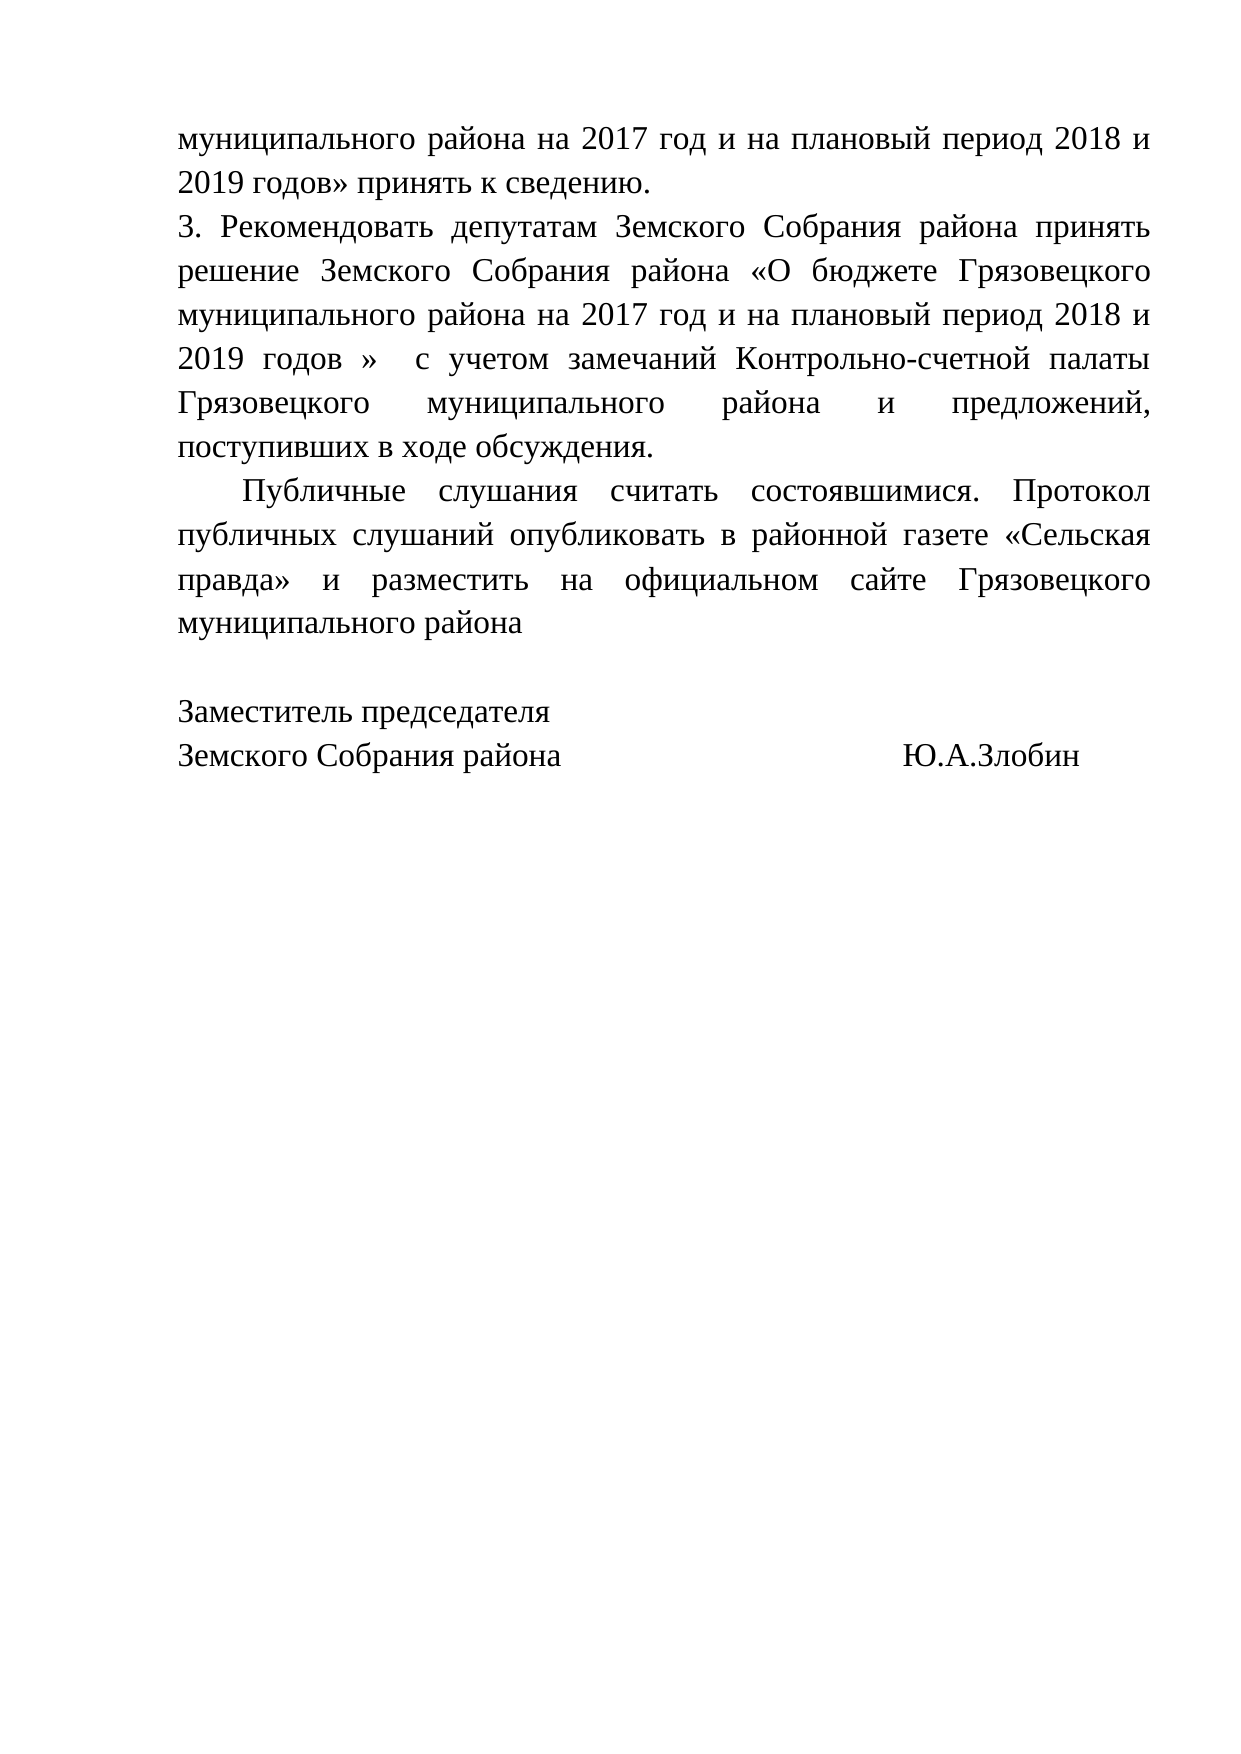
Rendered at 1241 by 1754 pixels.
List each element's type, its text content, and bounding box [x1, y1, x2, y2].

text 3. Рекомендовать депутатам Земского Собрания района принять решение Земского Собрания района «О бюджете Грязовецкого муниципального района на 2017 год и на плановый период 2018 и 2019 годов » с учетом замечаний Контрольно-счетной палаты Грязовецкого муниципального района и предложений, поступивших в ходе обсуждения. [177, 206, 1152, 465]
text Земского Собрания района Ю.А.Злобин [177, 735, 1152, 773]
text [177, 118, 1152, 201]
text Публичные слушания считать состоявшимися. Протокол публичных слушаний опубликовать в районной газете «Сельская правда» и разместить на официальном сайте Грязовецкого муниципального района [177, 471, 1152, 641]
text Заместитель председателя [177, 691, 1152, 729]
